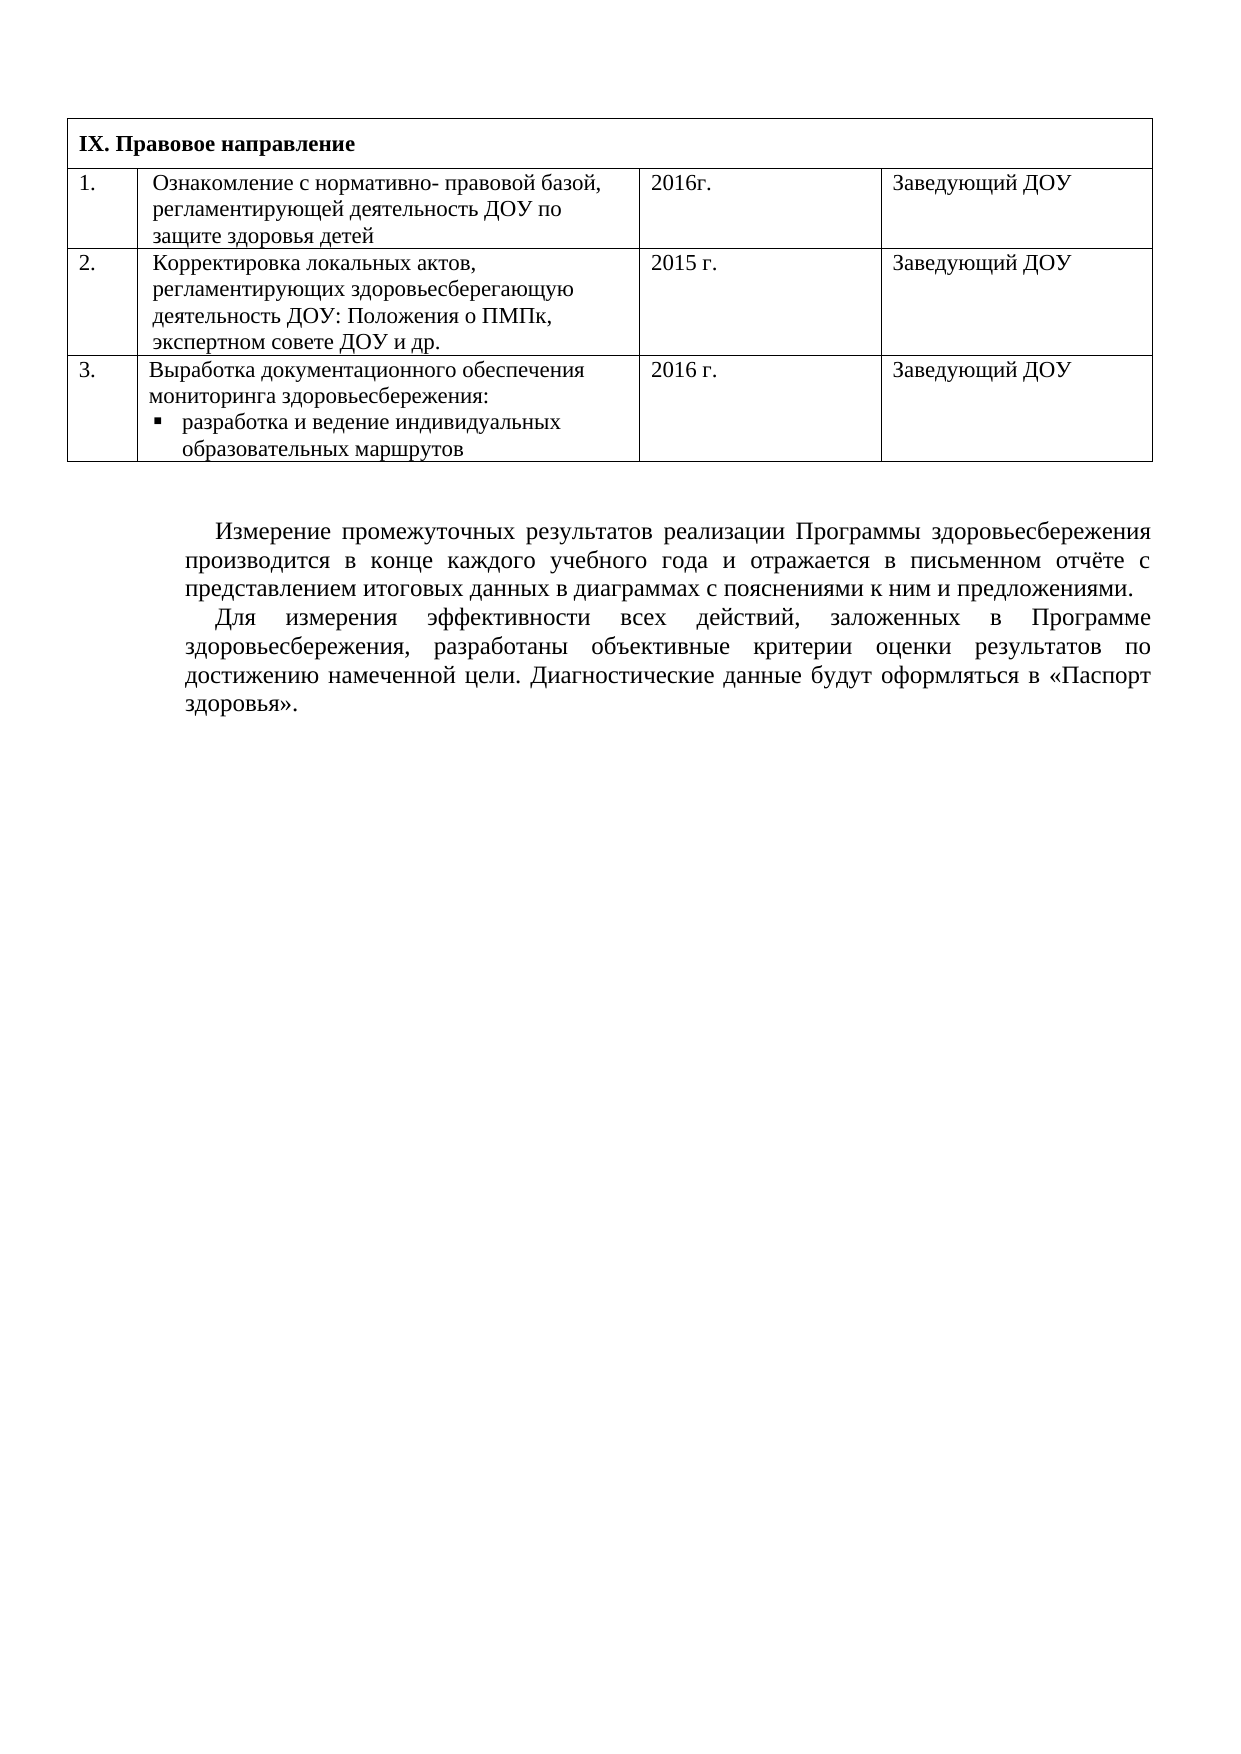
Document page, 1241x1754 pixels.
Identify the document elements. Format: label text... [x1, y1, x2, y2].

table_cell Заведующий ДОУ [882, 169, 1152, 248]
table_cell 3. [68, 356, 137, 461]
table_cell 2016 г. [640, 356, 881, 461]
table_cell 2015 г. [640, 249, 881, 354]
text Для измерения эффективности всех действий, заложенных в Программе здоровьесбережения, разработаны объективные критерии оценки результатов по достижению намеченной цели. Диагностические данные будут оформляться в «Паспорт здоровья». [185, 602, 1152, 717]
table_cell 2016г. [640, 169, 881, 248]
table_header IX. Правовое направление [68, 119, 1152, 168]
table_cell Заведующий ДОУ [882, 356, 1152, 461]
table_cell 1. [68, 169, 137, 248]
text Измерение промежуточных результатов реализации Программы здоровьесбережения производится в конце каждого учебного года и отражается в письменном отчёте с представлением итоговых данных в диаграммах с пояснениями к ним и предложениями. [185, 516, 1152, 602]
table_cell Корректировка локальных актов, регламентирующих здоровьесберегающую деятельность ДОУ: Положения о ПМПк, экспертном совете ДОУ и др. [138, 249, 639, 354]
table_cell 2. [68, 249, 137, 354]
table_cell Заведующий ДОУ [882, 249, 1152, 354]
table_cell Выработка документационного обеспечения мониторинга здоровьесбережения: разработка и ведение индивидуальных образовательных маршрутов [138, 356, 639, 461]
table_cell Ознакомление с нормативно- правовой базой, регламентирующей деятельность ДОУ по защите здоровья детей [138, 169, 639, 248]
